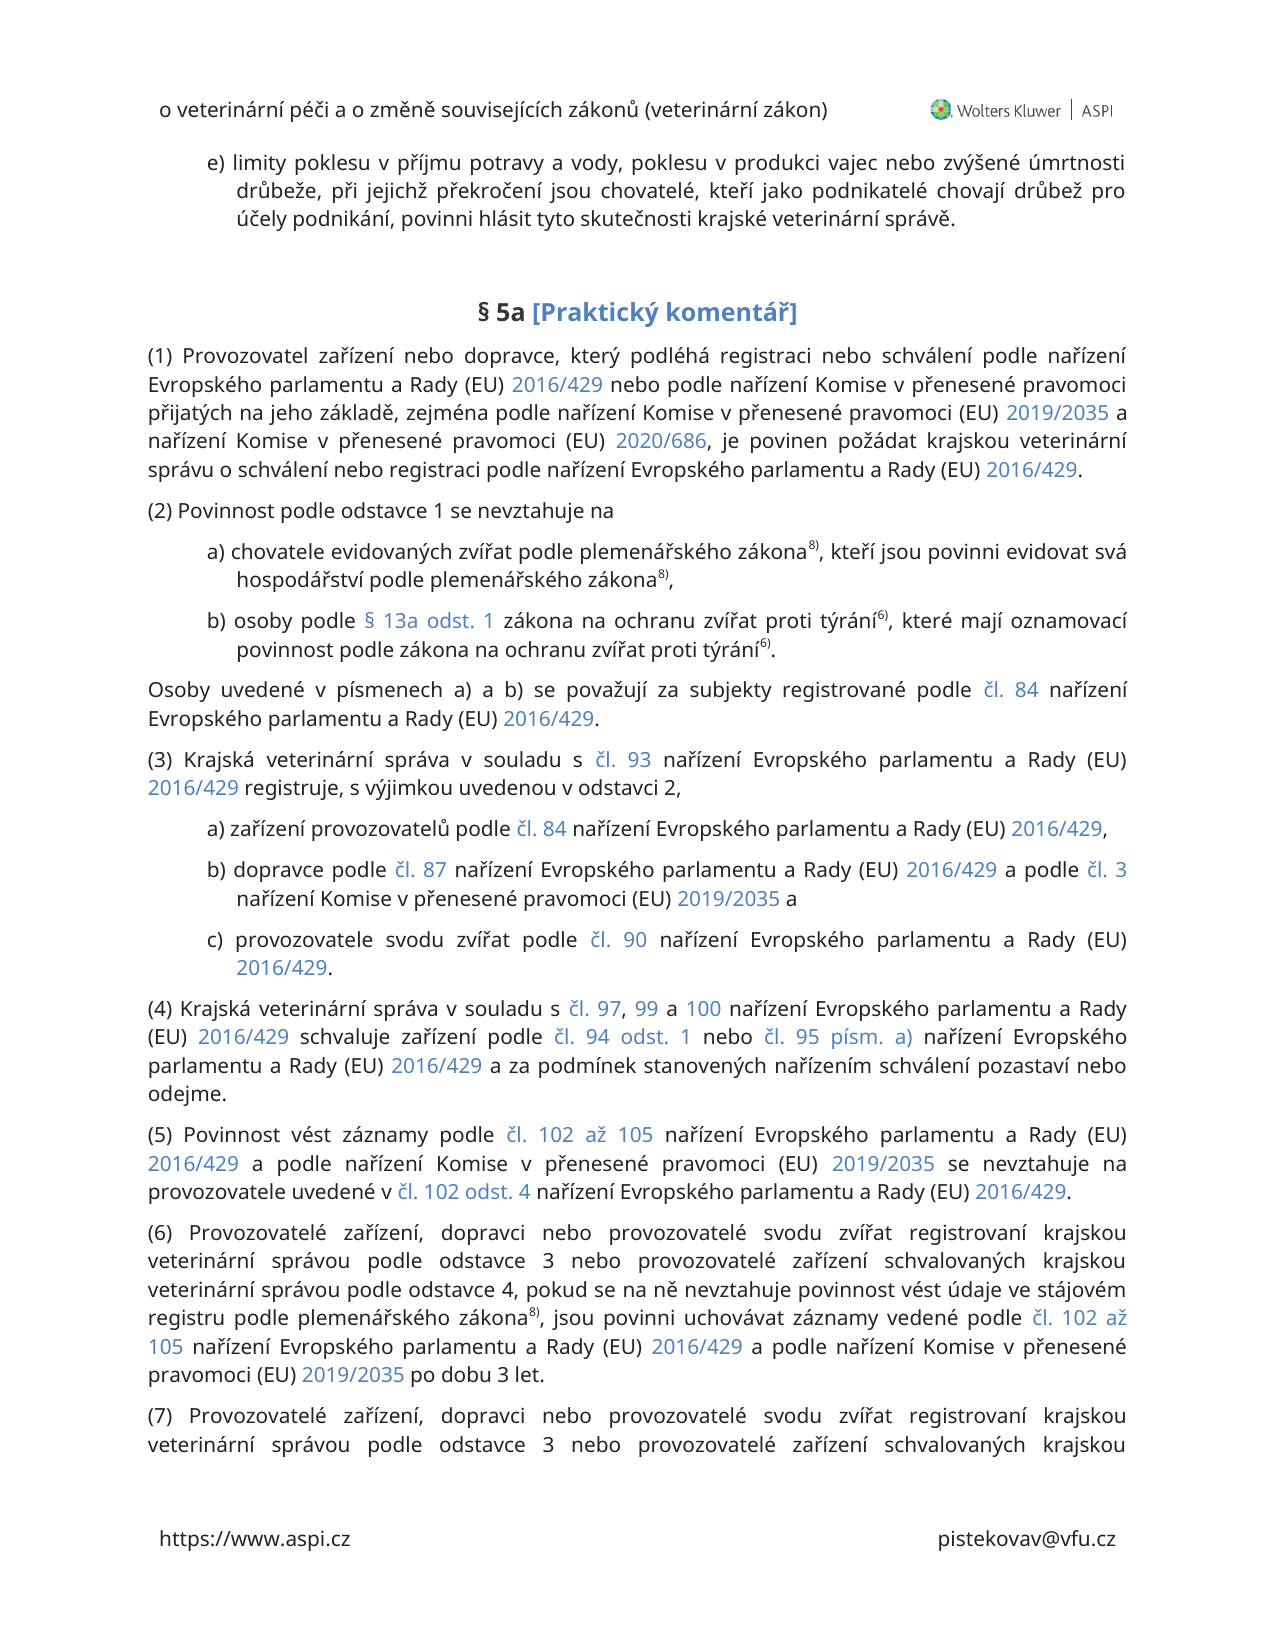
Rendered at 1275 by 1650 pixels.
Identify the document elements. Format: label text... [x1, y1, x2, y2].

text (1) Provozovatel zařízení nebo dopravce, který podléhá registraci nebo schválení podle nařízení Evropského parlamentu a Rady (EU) 2016/429 nebo podle nařízení Komise v přenesené pravomoci přijatých na jeho základě, zejména podle nařízení Komise v přenesené pravomoci (EU) 2019/2035 a nařízení Komise v přenesené pravomoci (EU) 2020/686, je povinen požádat krajskou veterinární správu o schválení nebo registraci podle nařízení Evropského parlamentu a Rady (EU) 2016/429. [148, 341, 1127, 483]
text c) provozovatele svodu zvířat podle čl. 90 nařízení Evropského parlamentu a Rady (EU) 2016/429. [207, 925, 1127, 982]
text (2) Povinnost podle odstavce 1 se nevztahuje na [148, 496, 1127, 524]
text (5) Povinnost vést záznamy podle čl. 102 až 105 nařízení Evropského parlamentu a Rady (EU) 2016/429 a podle nařízení Komise v přenesené pravomoci (EU) 2019/2035 se nevztahuje na provozovatele uvedené v čl. 102 odst. 4 nařízení Evropského parlamentu a Rady (EU) 2016/429. [148, 1120, 1127, 1206]
text § 5a [Praktický komentář] [148, 295, 1127, 329]
text Osoby uvedené v písmenech a) a b) se považují za subjekty registrované podle čl. 84 nařízení Evropského parlamentu a Rady (EU) 2016/429. [148, 676, 1127, 732]
text e) limity poklesu v příjmu potravy a vody, poklesu v produkci vajec nebo zvýšené úmrtnosti drůbeže, při jejichž překročení jsou chovatelé, kteří jako podnikatelé chovají drůbež pro účely podnikání, povinni hlásit tyto skutečnosti krajské veterinární správě. [207, 148, 1127, 233]
text (6) Provozovatelé zařízení, dopravci nebo provozovatelé svodu zvířat registrovaní krajskou veterinární správou podle odstavce 3 nebo provozovatelé zařízení schvalovaných krajskou veterinární správou podle odstavce 4, pokud se na ně nevztahuje povinnost vést údaje ve stájovém registru podle plemenářského zákona8), jsou povinni uchovávat záznamy vedené podle čl. 102 až 105 nařízení Evropského parlamentu a Rady (EU) 2016/429 a podle nařízení Komise v přenesené pravomoci (EU) 2019/2035 po dobu 3 let. [148, 1218, 1127, 1389]
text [148, 1401, 1127, 1458]
text (4) Krajská veterinární správa v souladu s čl. 97, 99 a 100 nařízení Evropského parlamentu a Rady (EU) 2016/429 schvaluje zařízení podle čl. 94 odst. 1 nebo čl. 95 písm. a) nařízení Evropského parlamentu a Rady (EU) 2016/429 a za podmínek stanovených nařízením schválení pozastaví nebo odejme. [148, 994, 1127, 1108]
text (3) Krajská veterinární správa v souladu s čl. 93 nařízení Evropského parlamentu a Rady (EU) 2016/429 registruje, s výjimkou uvedenou v odstavci 2, [148, 745, 1127, 802]
text a) chovatele evidovaných zvířat podle plemenářského zákona8), kteří jsou povinni evidovat svá hospodářství podle plemenářského zákona8), [207, 537, 1127, 594]
text b) dopravce podle čl. 87 nařízení Evropského parlamentu a Rady (EU) 2016/429 a podle čl. 3 nařízení Komise v přenesené pravomoci (EU) 2019/2035 a [207, 855, 1127, 912]
text b) osoby podle § 13a odst. 1 zákona na ochranu zvířat proti týrání6), které mají oznamovací povinnost podle zákona na ochranu zvířat proti týrání6). [207, 606, 1127, 663]
picture [927, 94, 1119, 124]
text a) zařízení provozovatelů podle čl. 84 nařízení Evropského parlamentu a Rady (EU) 2016/429, [207, 814, 1127, 843]
